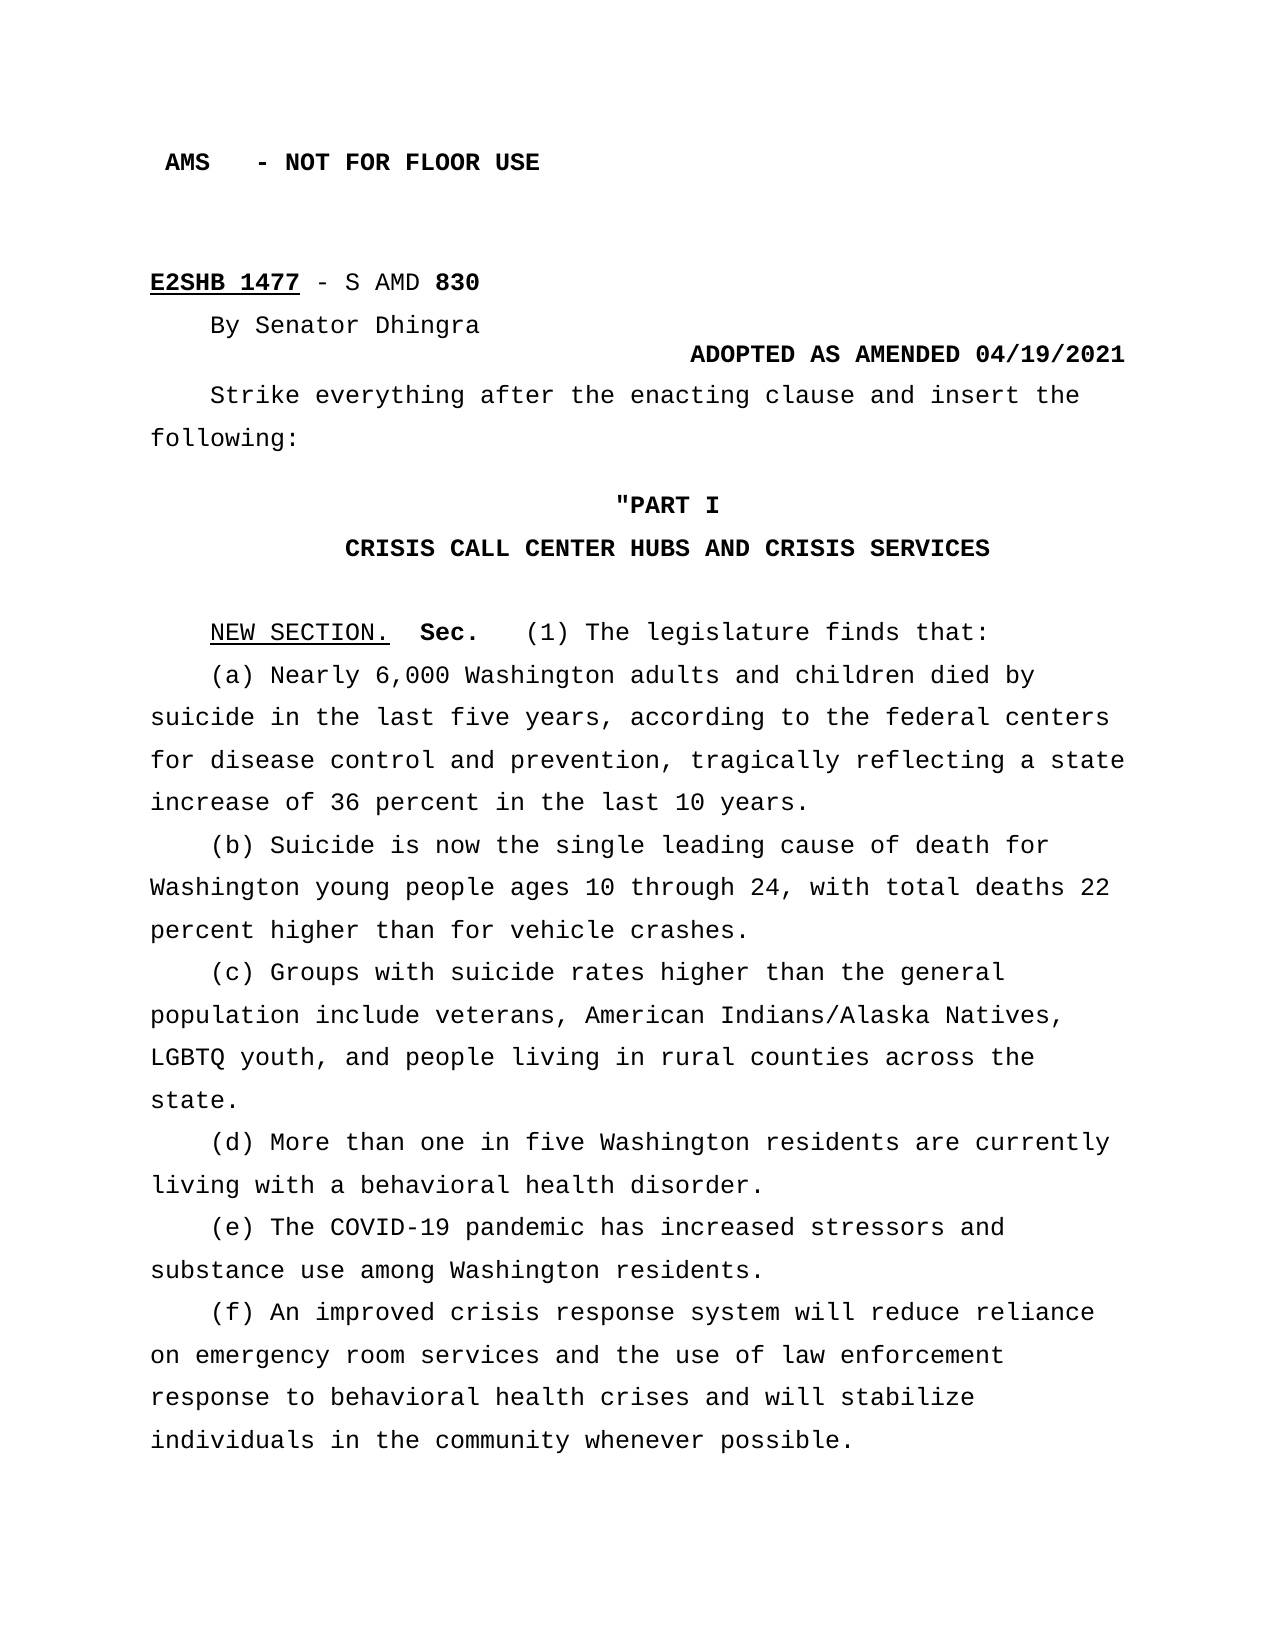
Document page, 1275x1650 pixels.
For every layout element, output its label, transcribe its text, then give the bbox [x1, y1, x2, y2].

text CRISIS CALL CENTER HUBS AND CRISIS SERVICES [150, 522, 1125, 565]
text E2SHB 1477 - S AMD 830 [150, 257, 1125, 299]
text (a) Nearly 6,000 Washington adults and children died by suicide in the last five years, according to the federal centers for disease control and prevention, tragically reflecting a state increase of 36 percent in the last 10 years. [150, 649, 1125, 819]
text (c) Groups with suicide rates higher than the general population include veterans, American Indians/Alaska Natives, LGBTQ youth, and people living in rural counties across the state. [150, 947, 1125, 1117]
text "PART I [150, 480, 1125, 522]
text NEW SECTION. Sec. (1) The legislature finds that: [150, 607, 1125, 649]
text (d) More than one in five Washington residents are currently living with a behavioral health disorder. [150, 1117, 1125, 1202]
text AMS - NOT FOR FLOOR USE [150, 150, 1125, 178]
text (f) An improved crisis response system will reduce reliance on emergency room services and the use of law enforcement response to behavioral health crises and will stabilize individuals in the community whenever possible. [150, 1287, 1125, 1457]
text ADOPTED AS AMENDED 04/19/2021 [150, 342, 1125, 370]
text (e) The COVID-19 pandemic has increased stressors and substance use among Washington residents. [150, 1202, 1125, 1287]
text Strike everything after the enacting clause and insert the following: [150, 370, 1125, 455]
text (b) Suicide is now the single leading cause of death for Washington young people ages 10 through 24, with total deaths 22 percent higher than for vehicle crashes. [150, 819, 1125, 947]
text By Senator Dhingra [150, 299, 1125, 342]
